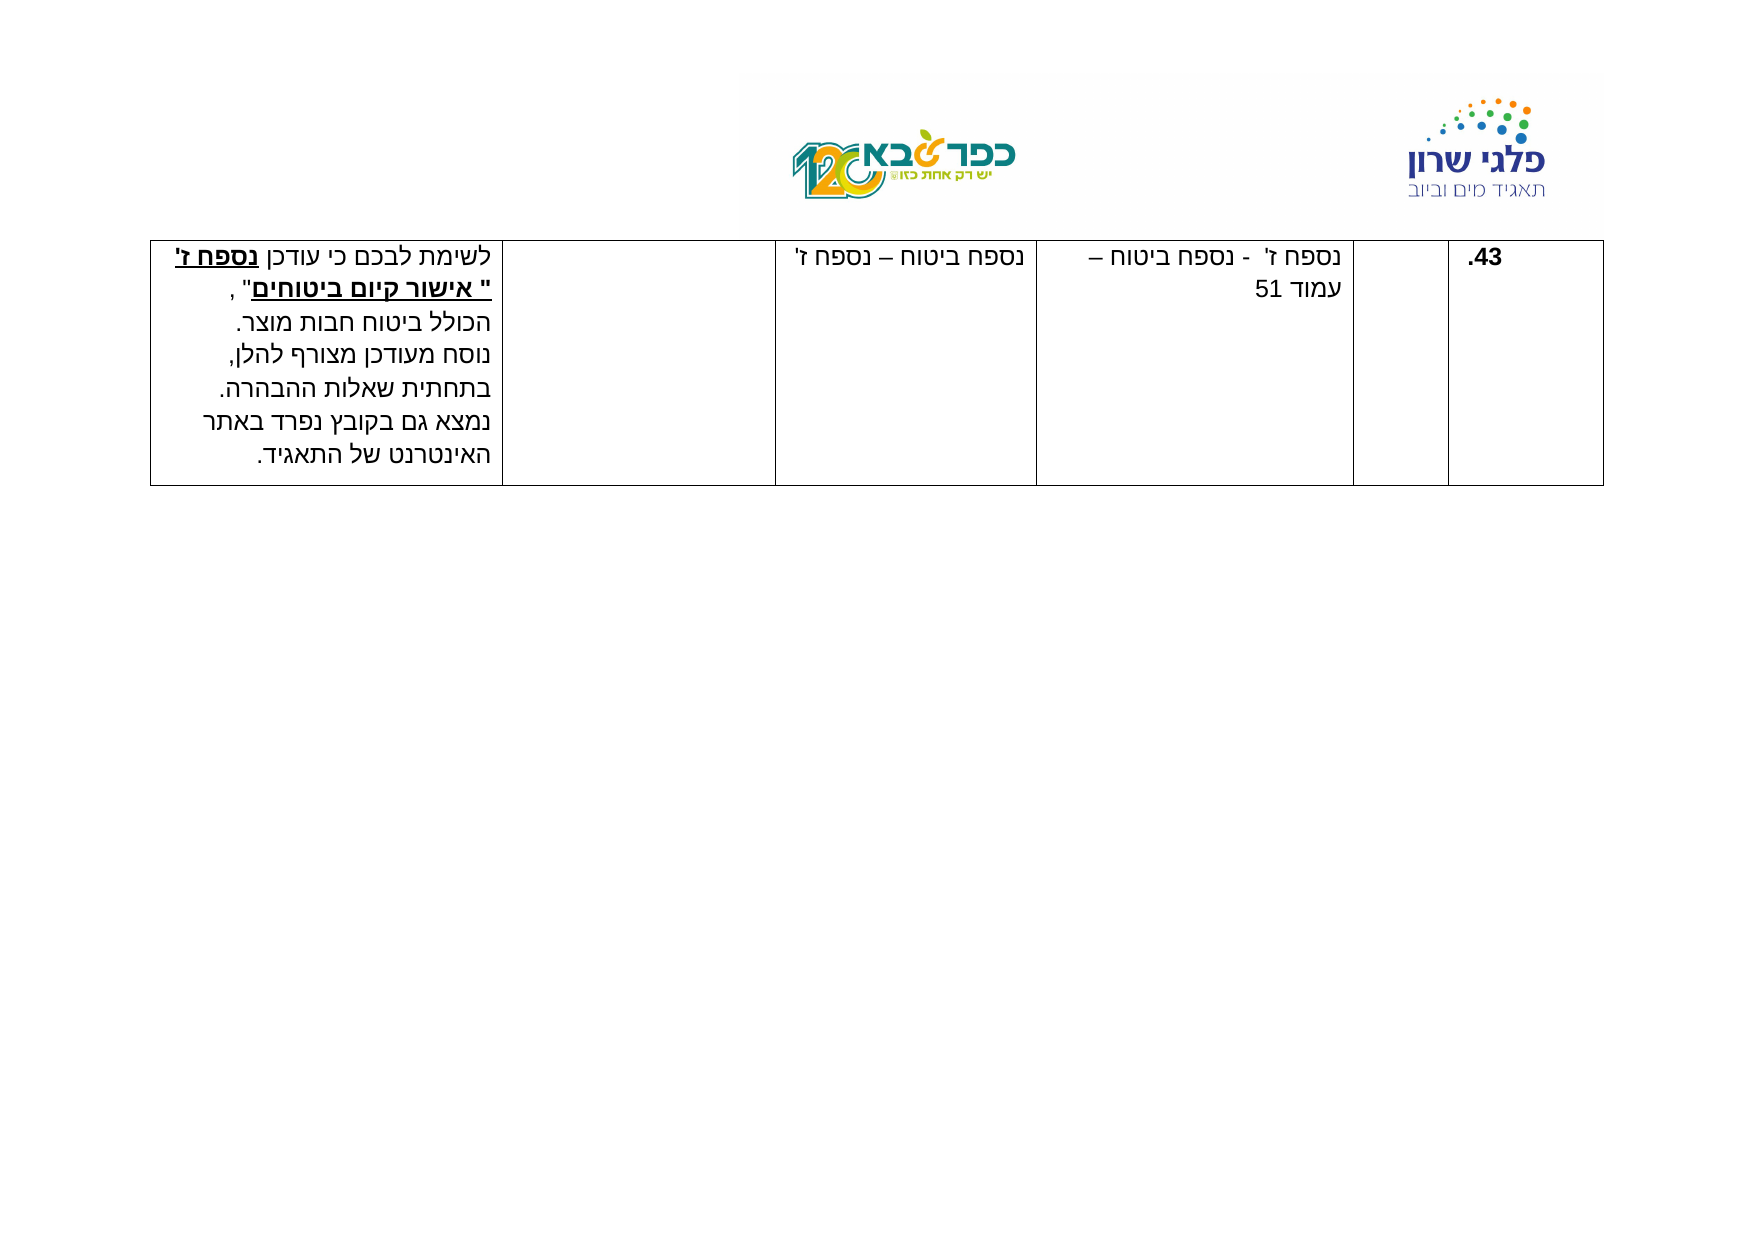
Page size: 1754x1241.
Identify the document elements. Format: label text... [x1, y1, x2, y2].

table_cell נספח ביטוח – נספח ז' [776, 241, 1036, 485]
table_cell [503, 241, 775, 485]
table_cell [1354, 241, 1448, 485]
table_cell [1449, 241, 1603, 485]
table_cell נספח ז' - נספח ביטוח – עמוד 51 [1037, 241, 1353, 485]
picture [738, 73, 1604, 240]
table_cell לשימת לבכם כי עודכן נספח ז' " אישור קיום ביטוחים" , הכולל ביטוח חבות מוצר. נוסח מעודכן מצורף להלן, בתחתית שאלות ההבהרה. נמצא גם בקובץ נפרד באתר האינטרנט של התאגיד. [151, 241, 502, 485]
